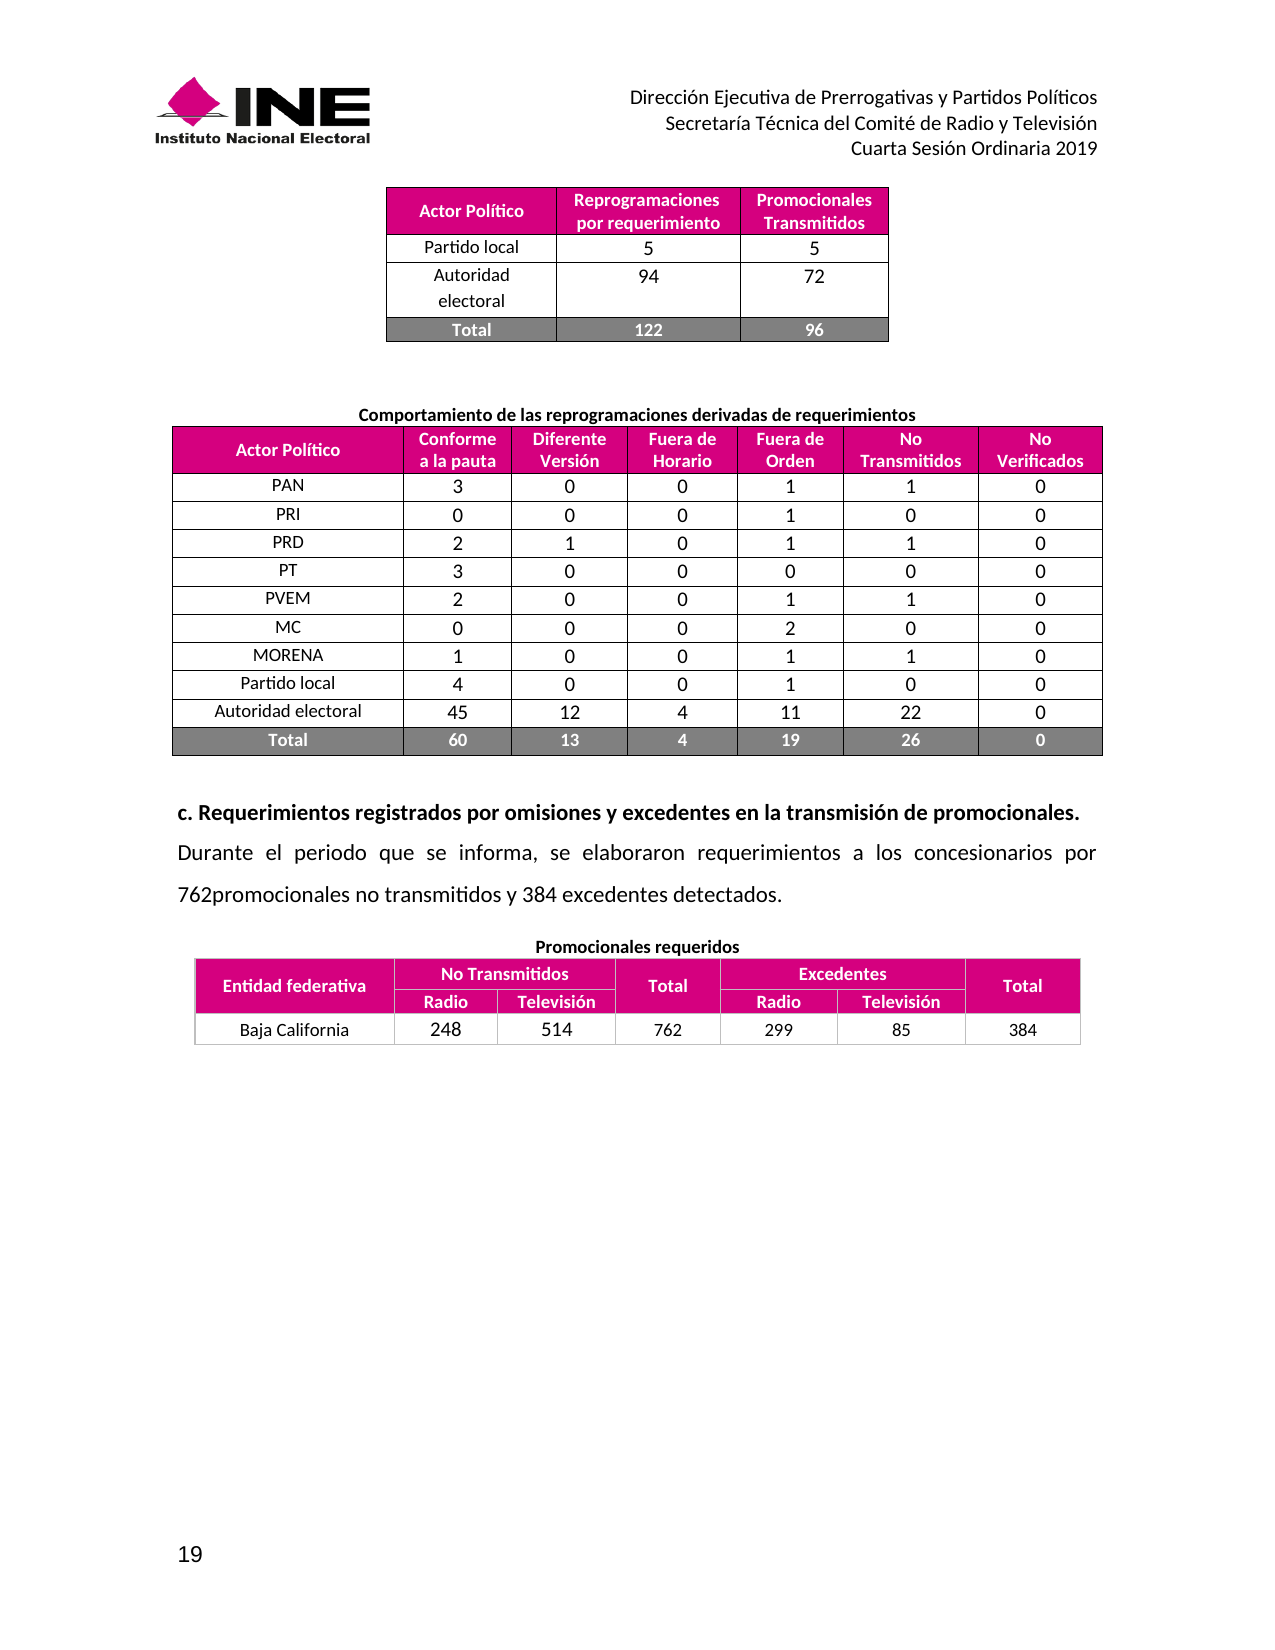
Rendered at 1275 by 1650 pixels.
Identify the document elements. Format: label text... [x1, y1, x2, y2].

table_cell 0 [512, 671, 627, 698]
table_cell 1 [844, 474, 978, 501]
table_cell PRD [173, 530, 403, 557]
table_cell 4 [404, 671, 511, 698]
table_cell 13 [512, 728, 627, 755]
text Durante el periodo que se informa, se elaboraron requerimientos a los concesionarios por 762promocionales no transmitidos y 384 excedentes detectados. [177, 838, 1098, 908]
table_cell 1 [738, 643, 843, 670]
table_cell 1 [738, 502, 843, 529]
table_cell Televisión [838, 990, 965, 1013]
table_header Fuera de Horario [628, 427, 737, 473]
table_cell 5 [557, 235, 740, 262]
table_cell 26 [844, 728, 978, 755]
table_cell Partido local [173, 671, 403, 698]
table_cell 514 [498, 1014, 615, 1044]
table_header No Transmitidos [395, 959, 615, 989]
table_cell 4 [628, 728, 737, 755]
table_cell 0 [512, 587, 627, 614]
table_cell 1 [738, 530, 843, 557]
table_cell Autoridad electoral [387, 263, 556, 317]
table_header Diferente Versión [512, 427, 627, 473]
table_header Actor Político [173, 427, 403, 473]
table_header Total [966, 959, 1080, 1013]
table_cell 2 [738, 615, 843, 642]
table_cell Autoridad electoral [173, 700, 403, 727]
table_cell 0 [979, 502, 1102, 529]
table_cell 0 [979, 671, 1102, 698]
table_cell 45 [404, 700, 511, 727]
table_cell 94 [557, 263, 740, 317]
table_cell 72 [741, 263, 888, 317]
table_cell 11 [738, 700, 843, 727]
table_cell 122 [557, 318, 740, 341]
table_cell 0 [979, 700, 1102, 727]
table_cell 0 [404, 615, 511, 642]
table_cell Total [387, 318, 556, 341]
table_cell 0 [844, 615, 978, 642]
table_cell 0 [979, 615, 1102, 642]
table_cell 299 [721, 1014, 837, 1044]
table_cell 0 [979, 643, 1102, 670]
table_cell 22 [844, 700, 978, 727]
table_cell 0 [628, 530, 737, 557]
table_cell PAN [173, 474, 403, 501]
table_header Excedentes [721, 959, 965, 989]
table_cell 60 [404, 728, 511, 755]
table_cell 0 [628, 671, 737, 698]
table_cell 1 [512, 530, 627, 557]
table_header Conforme a la pauta [404, 427, 511, 473]
table_cell 0 [844, 671, 978, 698]
table_cell 0 [979, 728, 1102, 755]
table_header Reprogramaciones por requerimiento [557, 188, 740, 234]
table_cell 0 [628, 615, 737, 642]
table_cell 5 [741, 235, 888, 262]
text Promocionales requeridos [177, 935, 1098, 958]
table_header Entidad federativa [196, 959, 394, 1013]
table_cell 0 [628, 502, 737, 529]
table_cell 1 [738, 587, 843, 614]
table_header Promocionales Transmitidos [741, 188, 888, 234]
table_cell 1 [738, 474, 843, 501]
table_cell Total [173, 728, 403, 755]
table_cell 0 [628, 643, 737, 670]
table_cell 1 [844, 643, 978, 670]
table_cell 762 [616, 1014, 720, 1044]
table_cell 0 [512, 502, 627, 529]
table_cell 0 [628, 474, 737, 501]
table_cell 2 [404, 530, 511, 557]
table_cell 3 [404, 558, 511, 586]
table_cell PT [173, 558, 403, 586]
table_cell 0 [844, 502, 978, 529]
table_cell 1 [844, 587, 978, 614]
table_cell 0 [738, 558, 843, 586]
table_cell 0 [512, 558, 627, 586]
table_cell 1 [844, 530, 978, 557]
table_cell MC [173, 615, 403, 642]
table_cell Televisión [498, 990, 615, 1013]
table_cell MORENA [173, 643, 403, 670]
table_header Fuera de Orden [738, 427, 843, 473]
table_cell 0 [512, 474, 627, 501]
table_header No Verificados [979, 427, 1102, 473]
table_cell 2 [404, 587, 511, 614]
table_cell Baja California [196, 1014, 394, 1044]
table_cell 0 [628, 558, 737, 586]
table_cell 12 [512, 700, 627, 727]
table_cell 0 [979, 558, 1102, 586]
table_cell PVEM [173, 587, 403, 614]
table_cell 0 [628, 587, 737, 614]
picture [153, 73, 370, 147]
table_cell 1 [404, 643, 511, 670]
text c. Requerimientos registrados por omisiones y excedentes en la transmisión de promocionales. [177, 798, 1098, 826]
table_cell 19 [738, 728, 843, 755]
table_cell Partido local [387, 235, 556, 262]
table_cell 384 [966, 1014, 1080, 1044]
table_cell Radio [395, 990, 497, 1013]
table_cell 85 [838, 1014, 965, 1044]
table_cell 0 [979, 587, 1102, 614]
table_cell 1 [738, 671, 843, 698]
table_cell 96 [741, 318, 888, 341]
table_cell PRI [173, 502, 403, 529]
table_cell 0 [844, 558, 978, 586]
table_cell 0 [512, 615, 627, 642]
table_cell 4 [628, 700, 737, 727]
table_cell 0 [512, 643, 627, 670]
table_header Actor Político [387, 188, 556, 234]
table_cell 3 [404, 474, 511, 501]
table_cell Radio [721, 990, 837, 1013]
table_header Total [616, 959, 720, 1013]
table_cell 0 [979, 474, 1102, 501]
table_cell 0 [404, 502, 511, 529]
text Comportamiento de las reprogramaciones derivadas de requerimientos [177, 403, 1098, 426]
table_cell 248 [395, 1014, 497, 1044]
table_header No Transmitidos [844, 427, 978, 473]
table_cell 0 [979, 530, 1102, 557]
